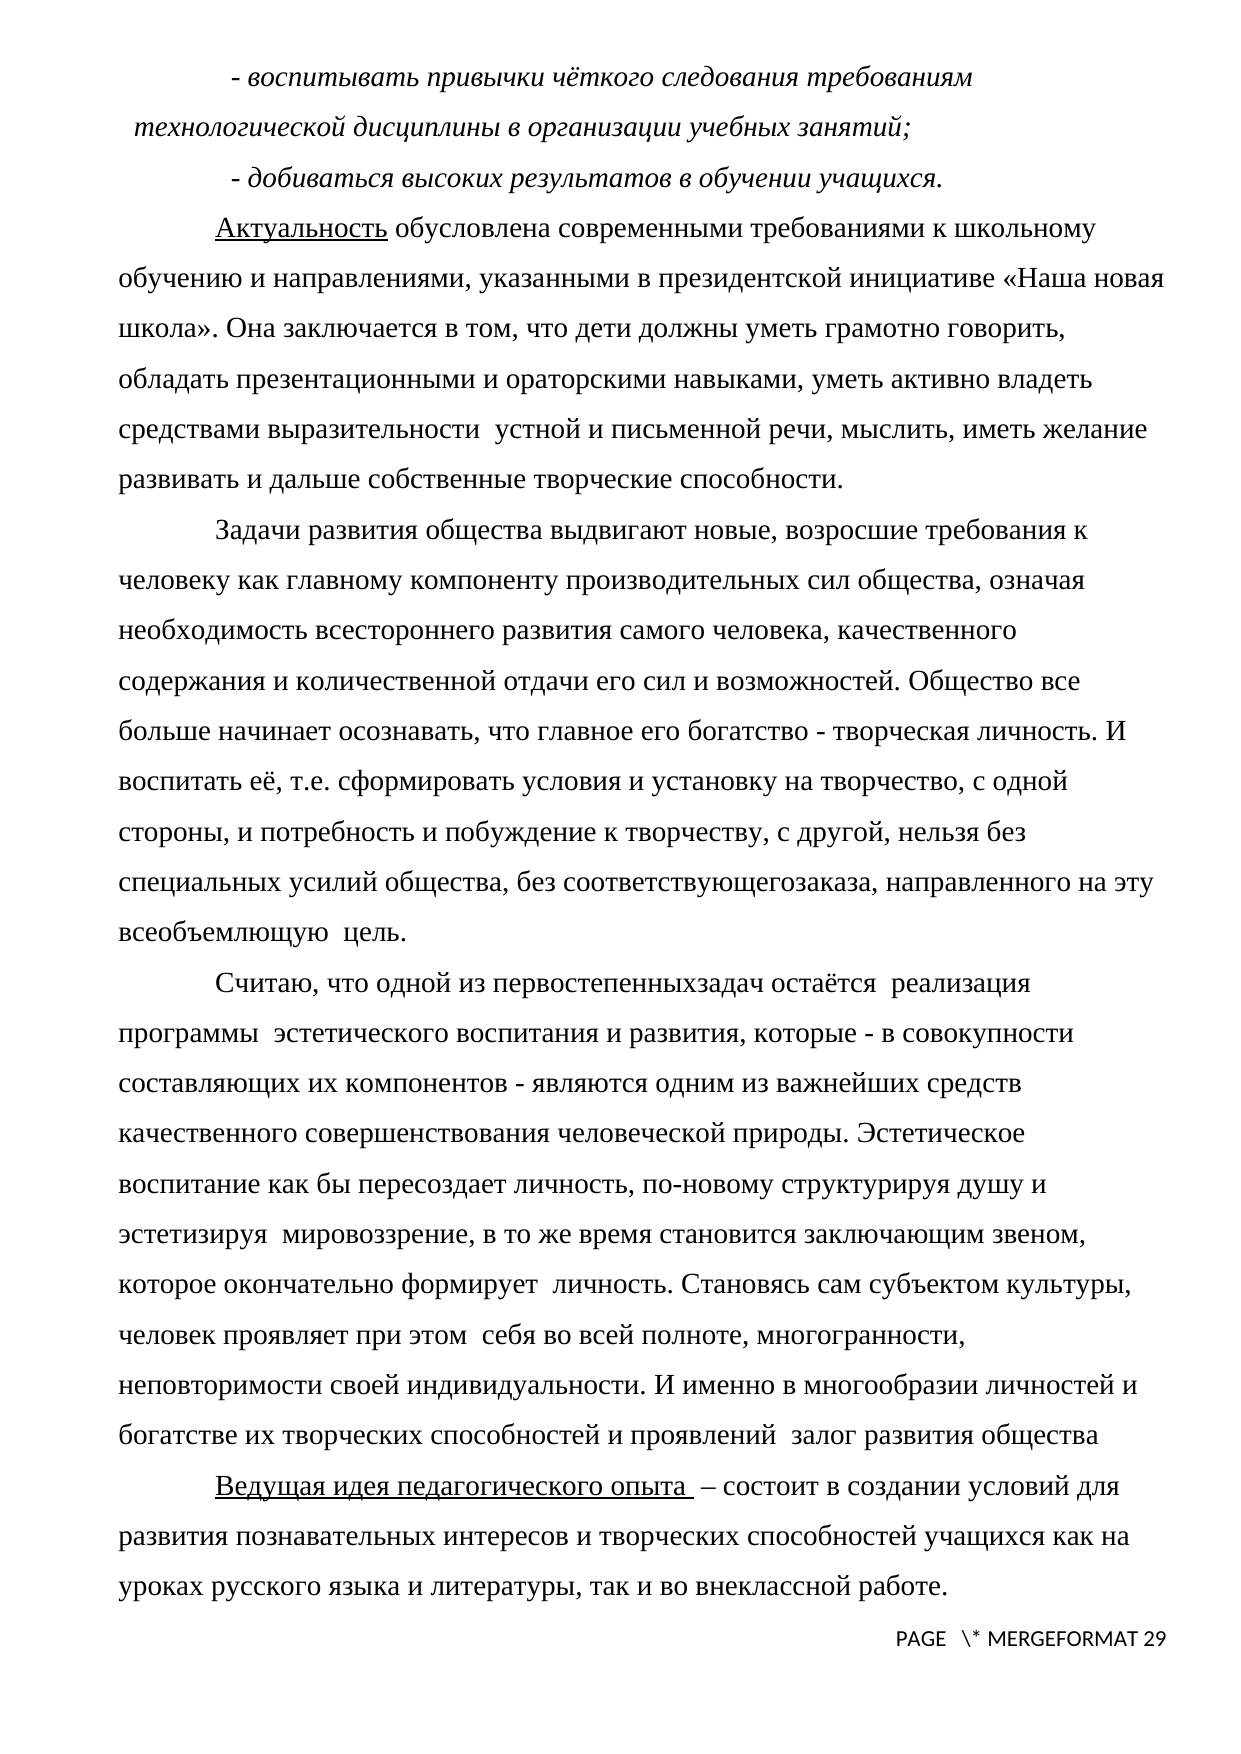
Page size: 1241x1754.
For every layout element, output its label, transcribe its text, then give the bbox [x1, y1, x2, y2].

text - воспитывать привычки чёткого следования требованиям технологической дисциплины в организации учебных занятий; [134, 59, 1151, 143]
text - добиваться высоких результатов в обучении учащихся. [134, 160, 1151, 193]
text Считаю, что одной из первостепенныхзадач остаётся реализация программы эстетического воспитания и развития, которые - в совокупности составляющих их компонентов - являются одним из важнейших средств качественного совершенствования человеческой природы. Эстетическое воспитание как бы пересоздает личность, по-новому структурируя душу и эстетизируя мировоззрение, в то же время становится заключающим звеном, которое окончательно формирует личность. Становясь сам субъектом культуры, человек проявляет при этом себя во всей полноте, многогранности, неповторимости своей индивидуальности. И именно в многообразии личностей и богатстве их творческих способностей и проявлений залог развития общества [118, 965, 1167, 1451]
text Ведущая идея педагогического опыта – состоит в создании условий для развития познавательных интересов и творческих способностей учащихся как на уроках русского языка и литературы, так и во внеклассной работе. [118, 1468, 1167, 1602]
text Актуальность обусловлена современными требованиями к школьному обучению и направлениями, указанными в президентской инициативе «Наша новая школа». Она заключается в том, что дети должны уметь грамотно говорить, обладать презентационными и ораторскими навыками, уметь активно владеть средствами выразительности устной и письменной речи, мыслить, иметь желание развивать и дальше собственные творческие способности. [118, 210, 1167, 495]
text Задачи развития общества выдвигают новые, возросшие требования к человеку как главному компоненту производительных сил общества, означая необходимость всестороннего развития самого человека, качественного содержания и количественной отдачи его сил и возможностей. Общество все больше начинает осознавать, что главное его богатство - творческая личность. И воспитать её, т.е. сформировать условия и установку на творчество, с одной стороны, и потребность и побуждение к творчеству, с другой, нельзя без специальных усилий общества, без соответствующегозаказа, направленного на эту всеобъемлющую цель. [118, 512, 1167, 948]
